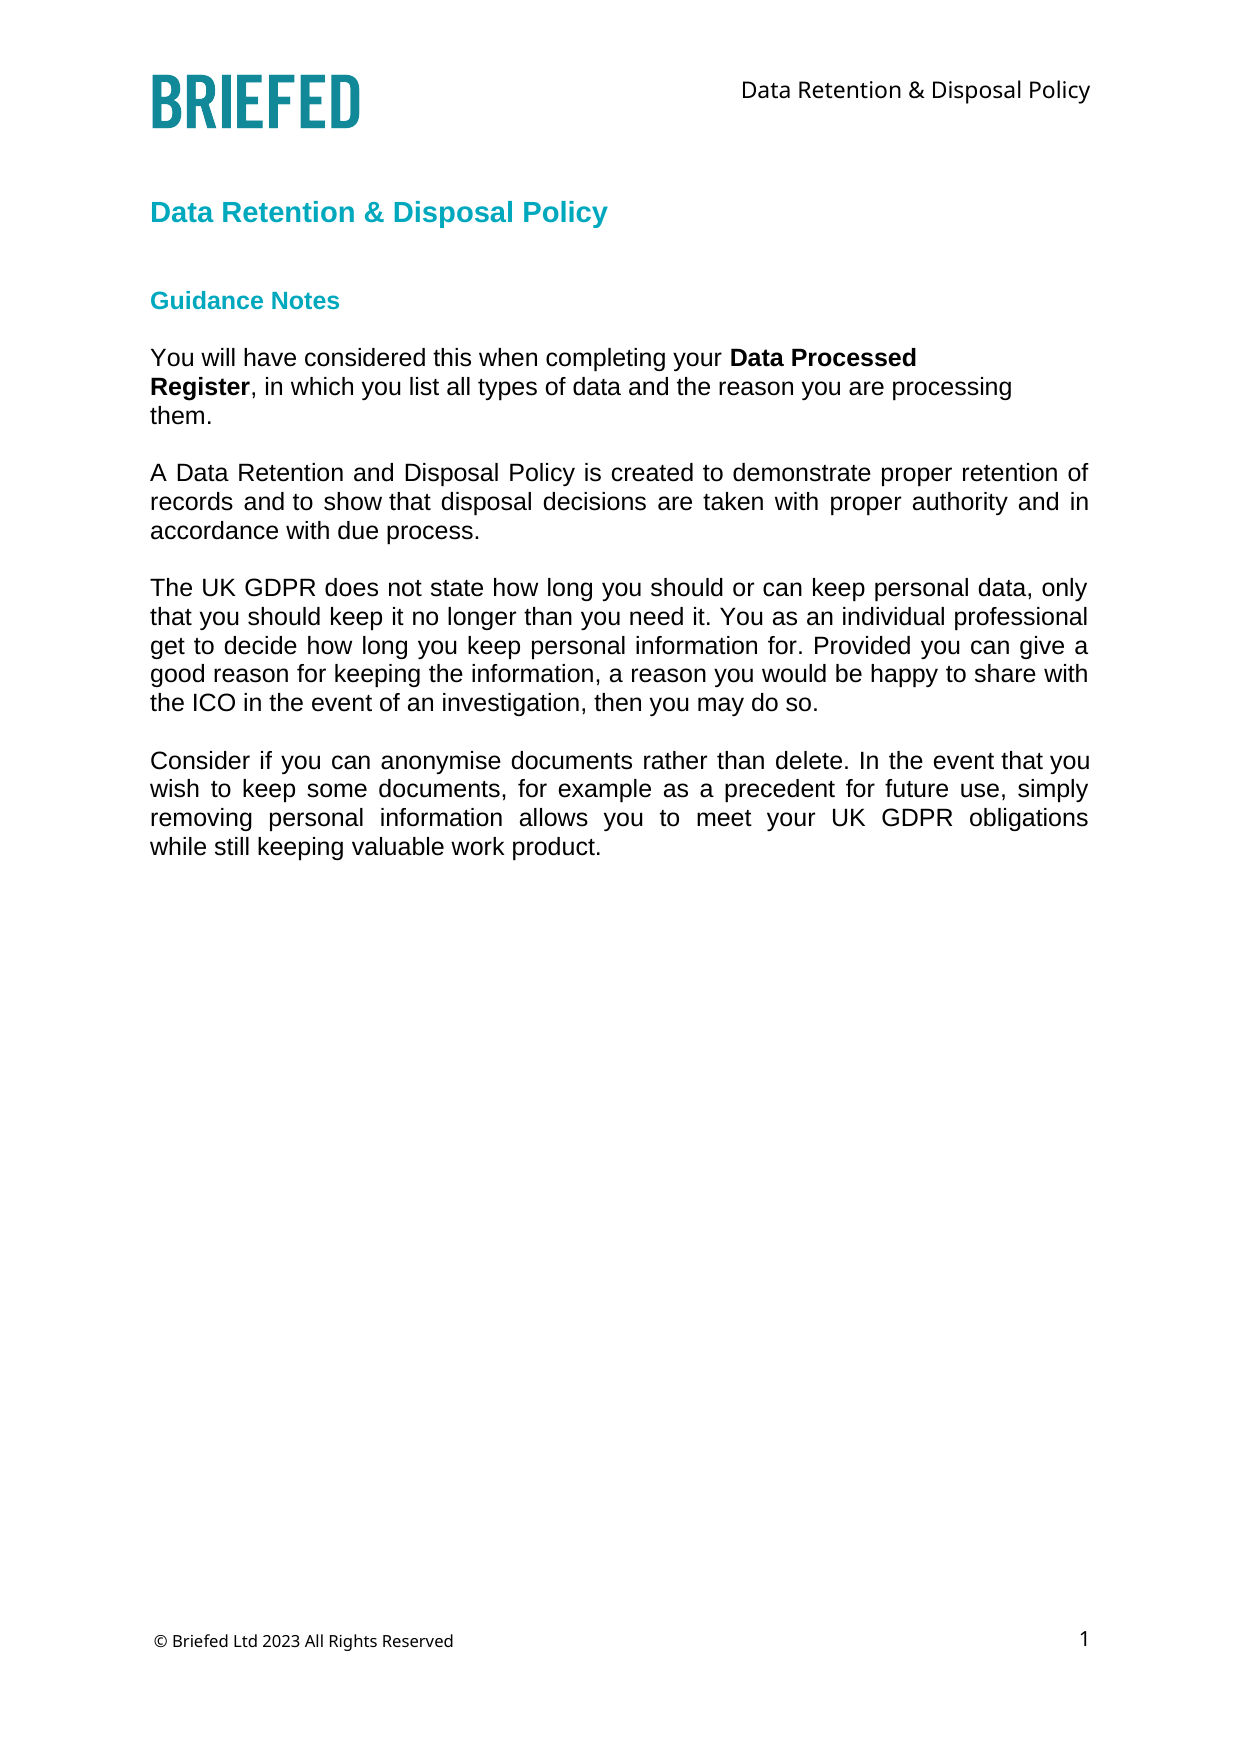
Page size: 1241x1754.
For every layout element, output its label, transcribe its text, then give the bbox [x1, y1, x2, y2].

text Consider if you can anonymise documents rather than delete. In the event that you wish to keep some documents, for example as a precedent for future use, simply removing personal information allows you to meet your UK GDPR obligations while still keeping valuable work product. [150, 746, 1090, 861]
text Guidance Notes [150, 286, 1090, 314]
text A Data Retention and Disposal Policy is created to demonstrate proper retention of records and to show that disposal decisions are taken with proper authority and in accordance with due process. [150, 458, 1090, 544]
text You will have considered this when completing your Data Processed Register, in which you list all types of data and the reason you are processing them. [150, 343, 1090, 429]
text Data Retention & Disposal Policy [150, 194, 1090, 228]
text The UK GDPR does not state how long you should or can keep personal data, only that you should keep it no longer than you need it. You as an individual professional get to decide how long you keep personal information for. Provided you can give a good reason for keeping the information, a reason you would be happy to share with the ICO in the event of an investigation, then you may do so. [150, 573, 1090, 717]
picture [138, 55, 373, 149]
